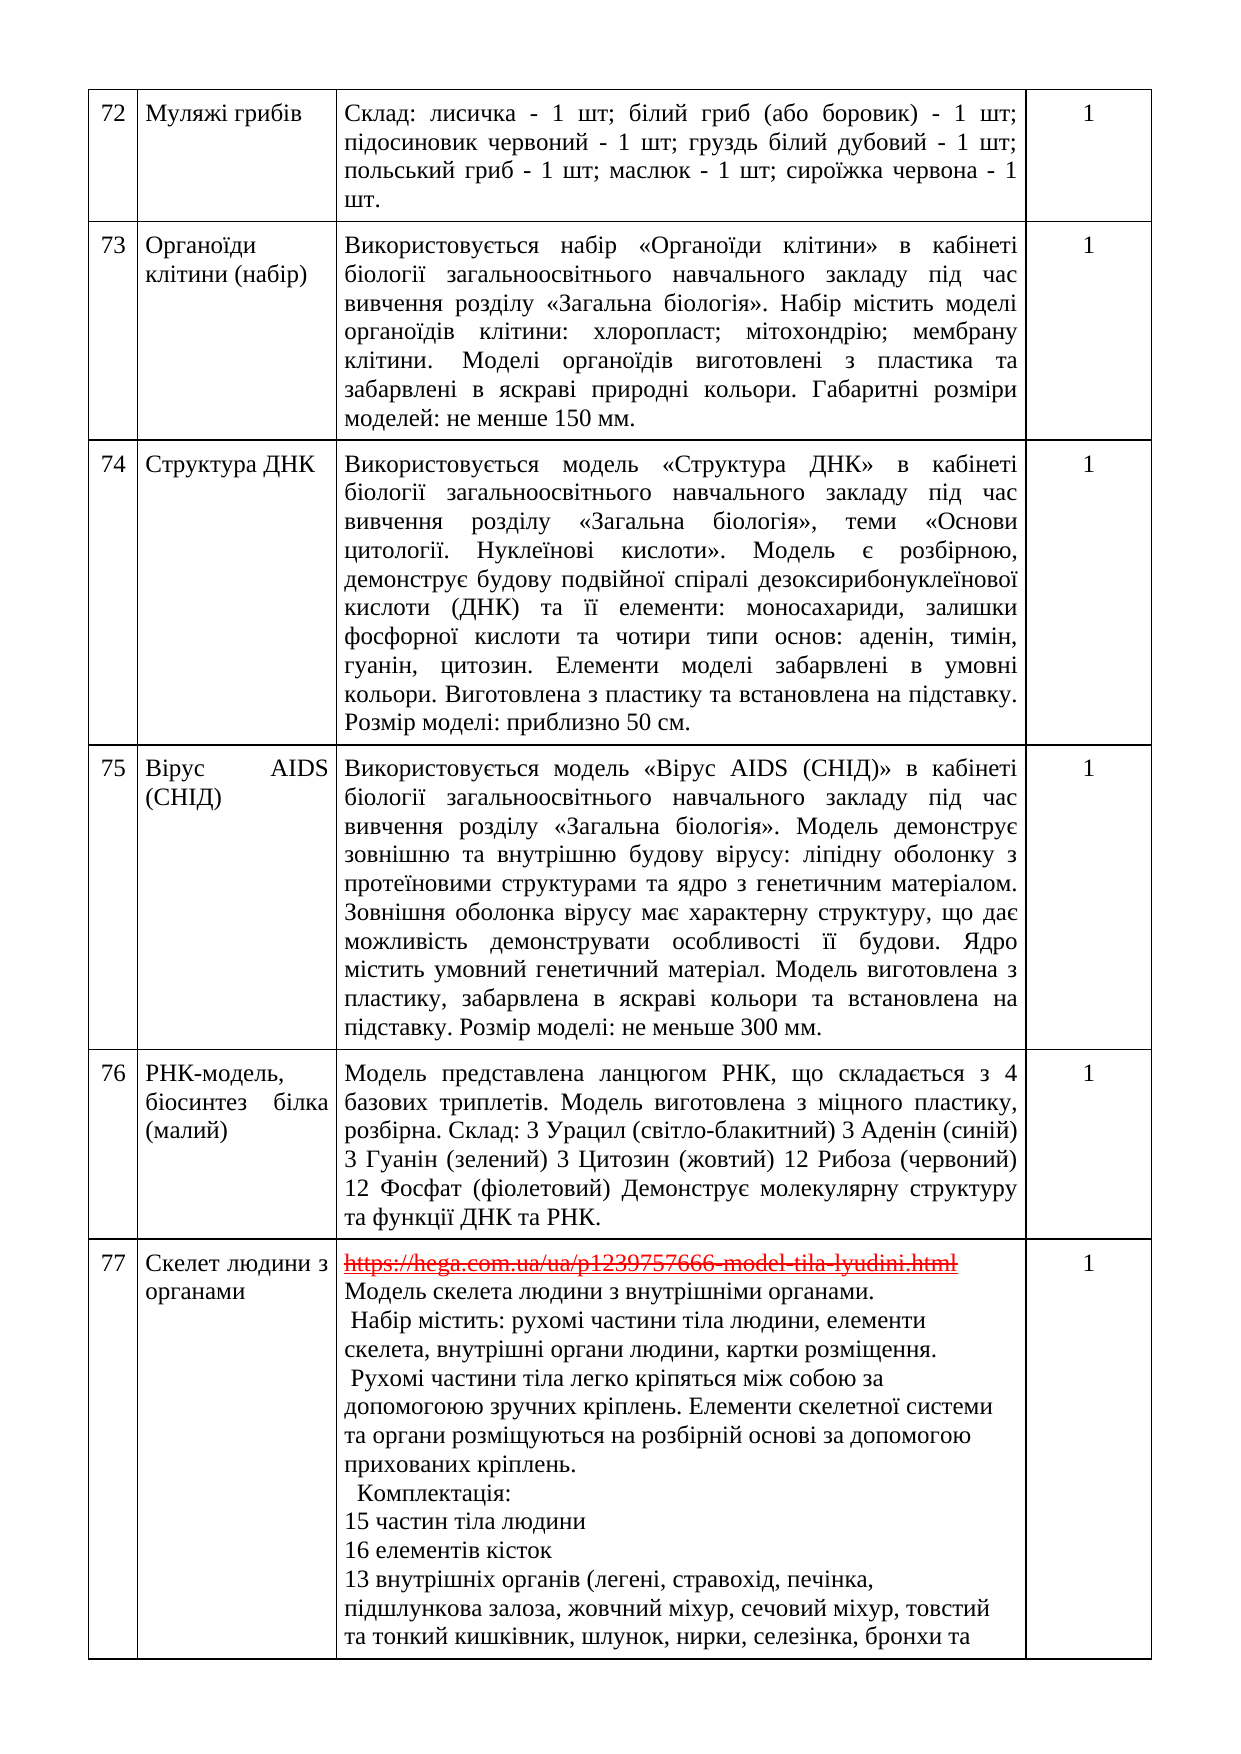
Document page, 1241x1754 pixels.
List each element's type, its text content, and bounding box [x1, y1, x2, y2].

table_cell 77 [89, 1240, 137, 1658]
table_cell 1 [1027, 1240, 1151, 1658]
table_cell РНК-модель, біосинтез білка (малий) [138, 1050, 336, 1238]
table_cell 73 [89, 222, 137, 439]
table_cell 1 [1027, 90, 1151, 221]
table_cell Структура ДНК [138, 441, 336, 744]
table_cell Використовується набір «Органоїди клітини» в кабінеті біології загальноосвітнього навчального закладу під час вивчення розділу «Загальна біологія». Набір містить моделі органоїдів клітини: хлоропласт; мітохондрію; мембрану клітини. Моделі органоїдів виготовлені з пластика та забарвлені в яскраві природні кольори. Габаритні розміри моделей: не менше 150 мм. [337, 222, 1025, 439]
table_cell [337, 1240, 1025, 1658]
table_cell Склад: лисичка - 1 шт; білий гриб (або боровик) - 1 шт; підосиновик червоний - 1 шт; груздь білий дубовий - 1 шт; польський гриб - 1 шт; маслюк - 1 шт; сироїжка червона - 1 шт. [337, 90, 1025, 221]
table_cell 1 [1027, 1050, 1151, 1238]
table_cell 74 [89, 441, 137, 744]
table_cell 72 [89, 90, 137, 221]
table_cell Органоїди клітини (набір) [138, 222, 336, 439]
table_cell 1 [1027, 746, 1151, 1049]
table_cell Модель представлена ланцюгом РНК, що складається з 4 базових триплетів. Модель виготовлена з міцного пластику, розбірна. Склад: 3 Урацил (світло-блакитний) 3 Аденін (синій) 3 Гуанін (зелений) 3 Цитозин (жовтий) 12 Рибоза (червоний) 12 Фосфат (фіолетовий) Демонструє молекулярну структуру та функції ДНК та РНК. [337, 1050, 1025, 1238]
table_cell 1 [1027, 441, 1151, 744]
table_cell 1 [1027, 222, 1151, 439]
table_cell Муляжі грибів [138, 90, 336, 221]
table_cell 75 [89, 746, 137, 1049]
table_cell 76 [89, 1050, 137, 1238]
table_cell Використовується модель «Вірус AIDS (СНІД)» в кабінеті біології загальноосвітнього навчального закладу під час вивчення розділу «Загальна біологія». Модель демонструє зовнішню та внутрішню будову вірусу: ліпідну оболонку з протеїновими структурами та ядро з генетичним матеріалом. Зовнішня оболонка вірусу має характерну структуру, що дає можливість демонструвати особливості її будови. Ядро містить умовний генетичний матеріал. Модель виготовлена з пластику, забарвлена в яскраві кольори та встановлена на підставку. Розмір моделі: не меньше 300 мм. [337, 746, 1025, 1049]
table_cell Вірус AIDS (СНІД) [138, 746, 336, 1049]
table_cell Використовується модель «Структура ДНК» в кабінеті біології загальноосвітнього навчального закладу під час вивчення розділу «Загальна біологія», теми «Основи цитології. Нуклеїнові кислоти». Модель є розбірною, демонструє будову подвійної спіралі дезоксирибонуклеїнової кислоти (ДНК) та її елементи: моносахариди, залишки фосфорної кислоти та чотири типи основ: аденін, тимін, гуанін, цитозин. Елементи моделі забарвлені в умовні кольори. Виготовлена з пластику та встановлена на підставку. Розмір моделі: приблизно 50 см. [337, 441, 1025, 744]
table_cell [138, 1240, 336, 1658]
